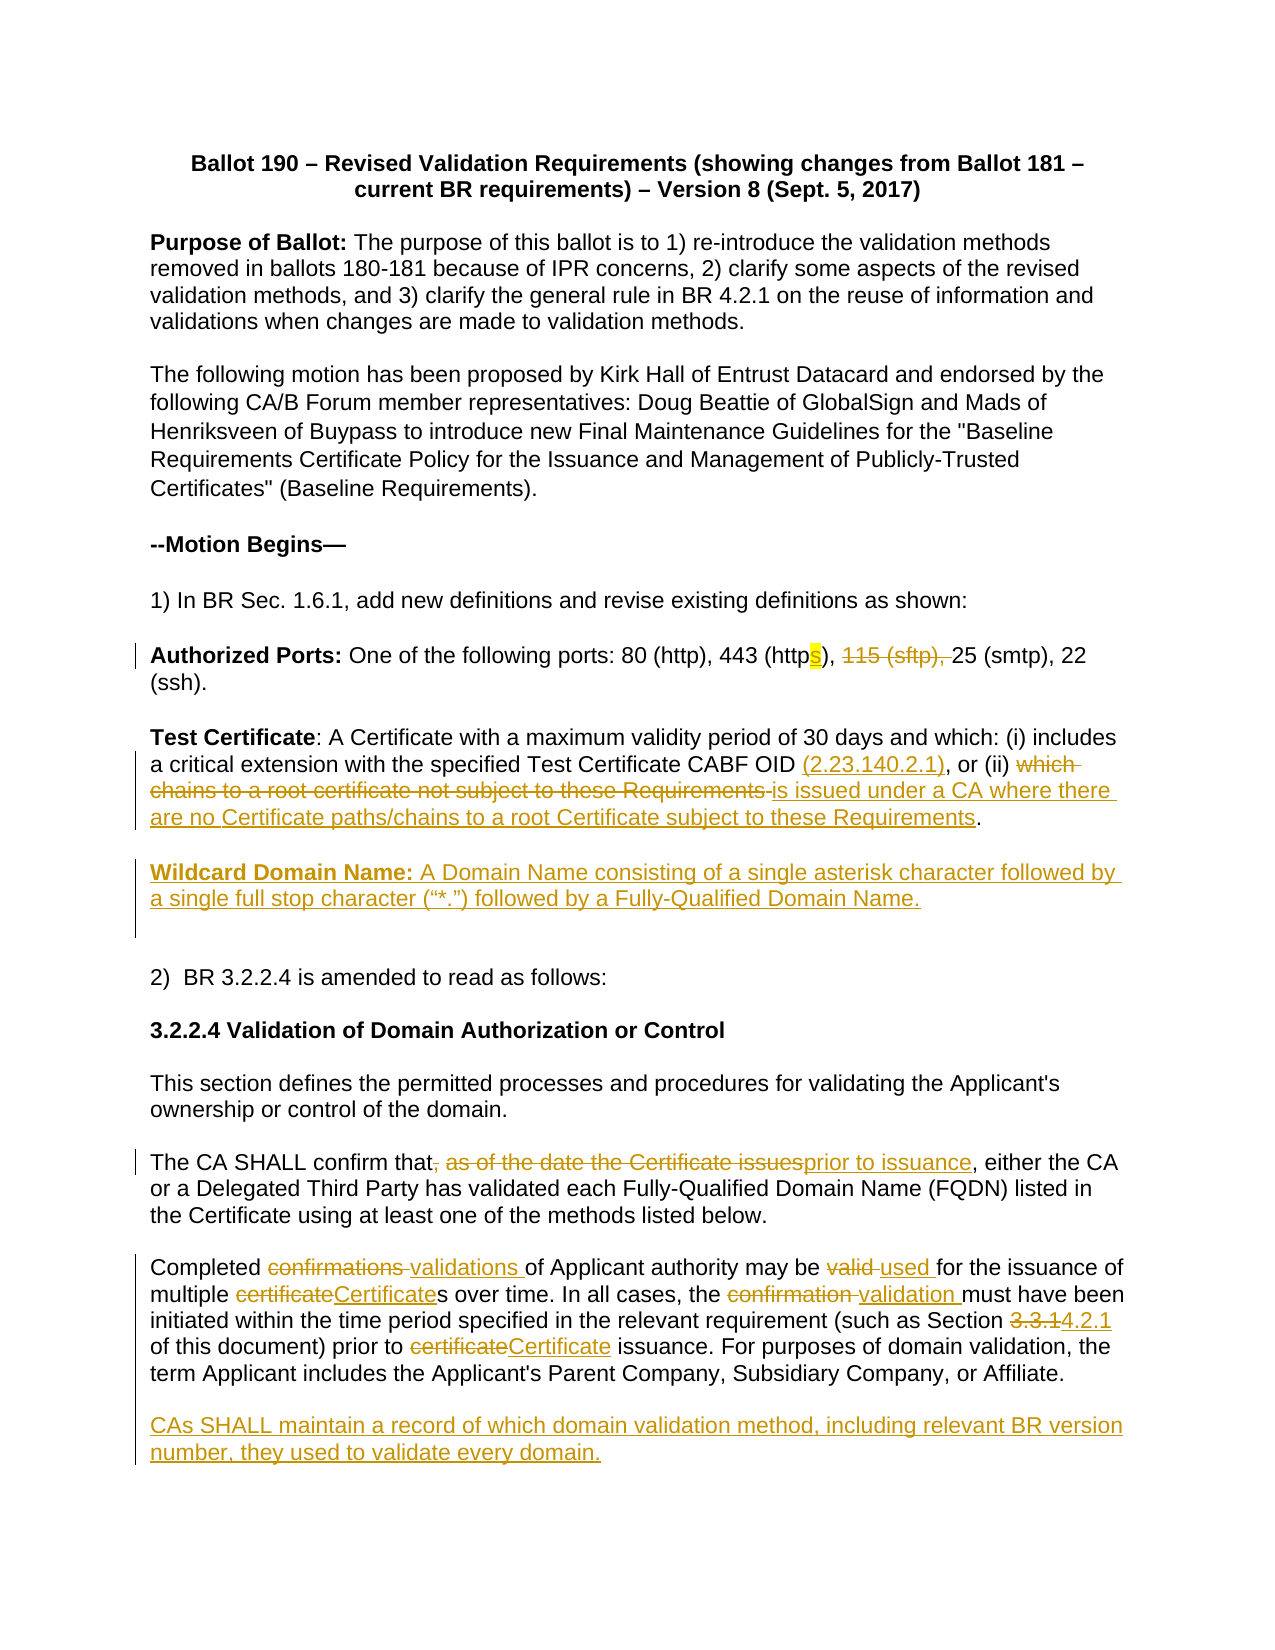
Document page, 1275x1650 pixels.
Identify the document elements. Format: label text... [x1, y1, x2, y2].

text Authorized Ports: One of the following ports: 80 (http), 443 (http), 25 (smtp), 22 (ssh). [150, 642, 1125, 695]
text This section defines the permitted processes and procedures for validating the Applicant's ownership or control of the domain. [150, 1070, 1125, 1122]
text --Motion Begins— [150, 531, 1125, 558]
text 3.2.2.4 Validation of Domain Authorization or Control [150, 1017, 1125, 1043]
text Purpose of Ballot: The purpose of this ballot is to 1) re-introduce the validation methods removed in ballots 180-181 because of IPR concerns, 2) clarify some aspects of the revised validation methods, and 3) clarify the general rule in BR 4.2.1 on the reuse of information and validations when changes are made to validation methods. [150, 229, 1125, 334]
text Test Certificate: A Certificate with a maximum validity period of 30 days and which: (i) includes a critical extension with the specified Test Certificate CABF OID , or (ii) . [150, 724, 1125, 830]
text Ballot 190 – Revised Validation Requirements (showing changes from Ballot 181 – current BR requirements) – Version 8 (Sept. 5, 2017) [150, 150, 1125, 203]
text The following motion has been proposed by Kirk Hall of Entrust Datacard and endorsed by the following CA/B Forum member representatives: Doug Beattie of GlobalSign and Mads of Henriksveen of Buypass to introduce new Final Maintenance Guidelines for the "Baseline Requirements Certificate Policy for the Issuance and Management of Publicly-Trusted Certificates" (Baseline Requirements). [150, 361, 1125, 501]
text The CA SHALL confirm that , either the CA or a Delegated Third Party has validated each Fully-Qualified Domain Name (FQDN) listed in the Certificate using at least one of the methods listed below. [150, 1149, 1125, 1228]
text 2) BR 3.2.2.4 is amended to read as follows: [150, 964, 1125, 991]
text 1) In BR Sec. 1.6.1, add new definitions and revise existing definitions as shown: [150, 587, 1125, 613]
text Completed of Applicant authority may be for the issuance of multiple s over time. In all cases, the must have been initiated within the time period specified in the relevant requirement (such as Section of this document) prior to issuance. For purposes of domain validation, the term Applicant includes the Applicant's Parent Company, Subsidiary Company, or Affiliate. [150, 1254, 1125, 1386]
